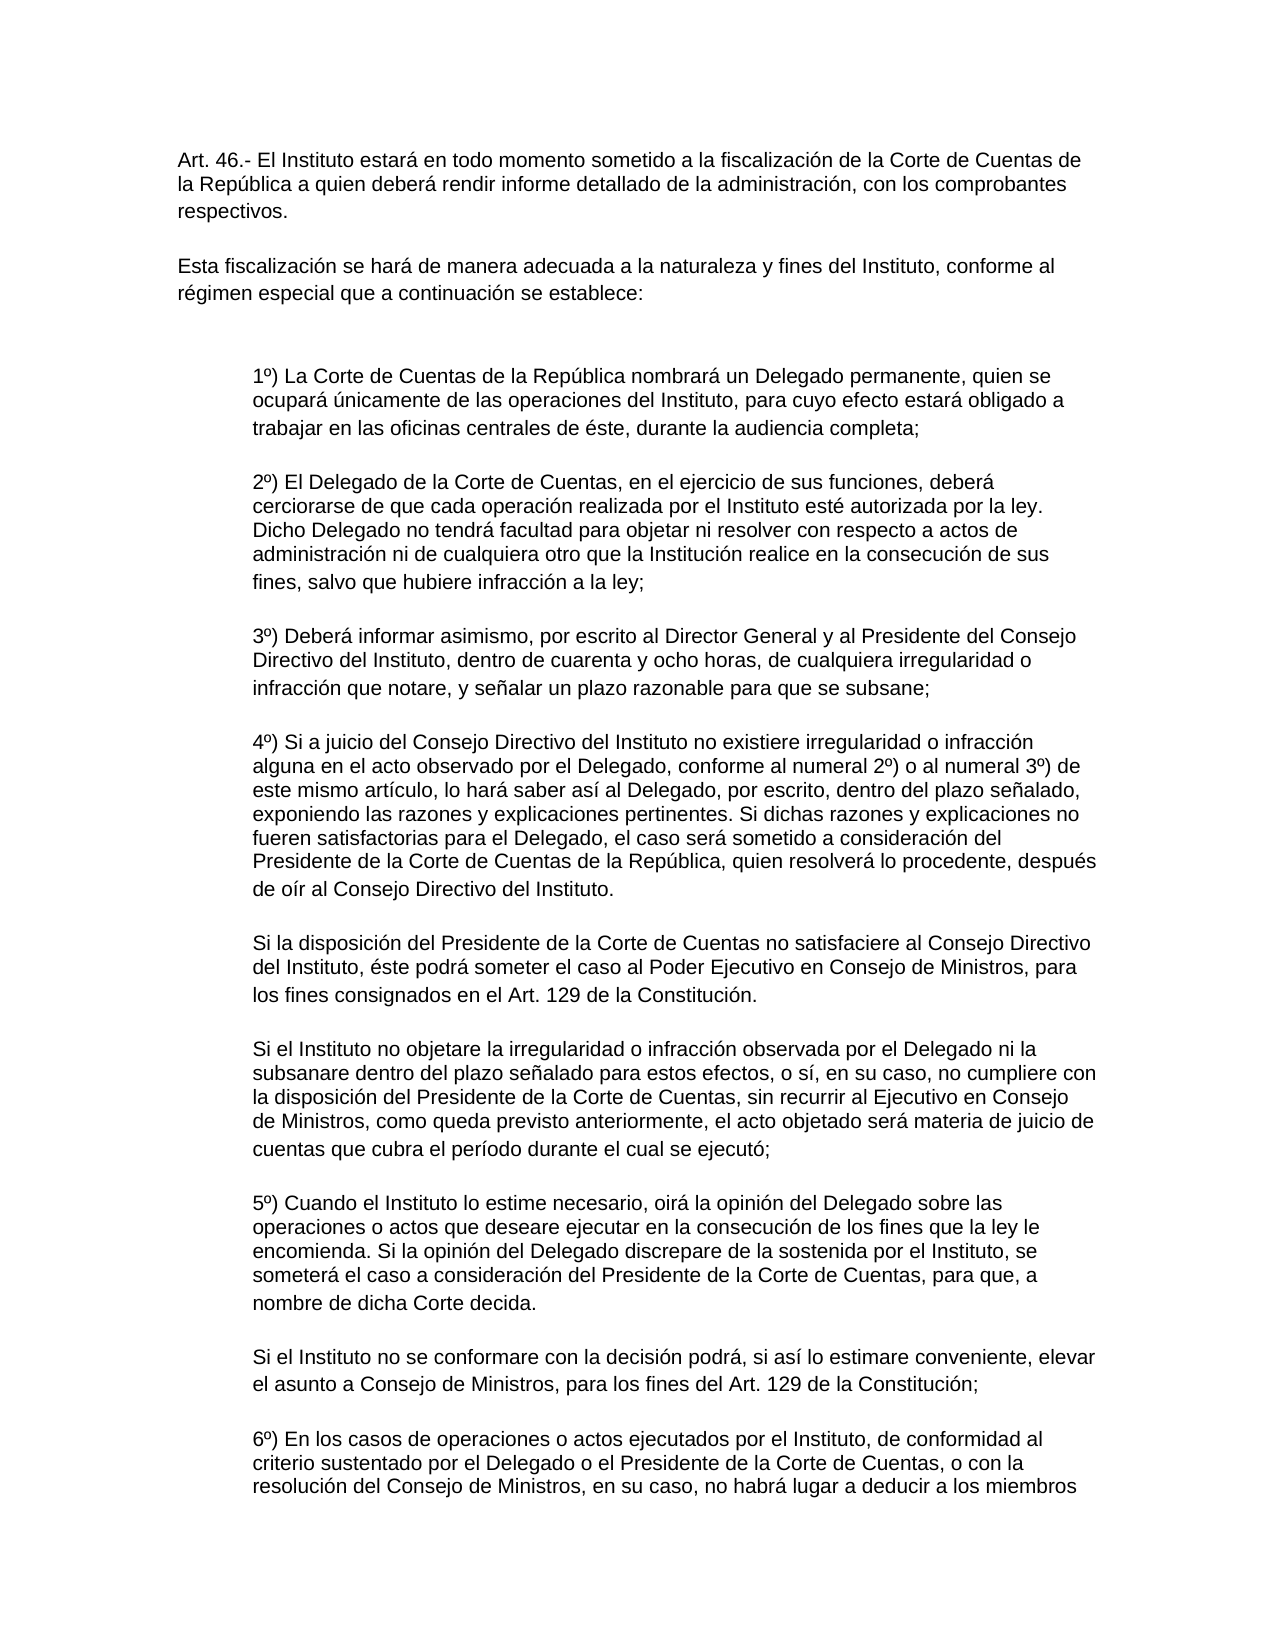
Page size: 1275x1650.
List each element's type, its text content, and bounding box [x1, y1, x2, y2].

text Art. 46.- El Instituto estará en todo momento sometido a la fiscalización de la Corte de Cuentas de la República a quien deberá rendir informe detallado de la administración, con los comprobantes respectivos. [177, 148, 1098, 224]
text 4º) Si a juicio del Consejo Directivo del Instituto no existiere irregularidad o infracción alguna en el acto observado por el Delegado, conforme al numeral 2º) o al numeral 3º) de este mismo artículo, lo hará saber así al Delegado, por escrito, dentro del plazo señalado, exponiendo las razones y explicaciones pertinentes. Si dichas razones y explicaciones no fueren satisfactorias para el Delegado, el caso será sometido a consideración del Presidente de la Corte de Cuentas de la República, quien resolverá lo procedente, después de oír al Consejo Directivo del Instituto. [252, 729, 1098, 902]
text 1º) La Corte de Cuentas de la República nombrará un Delegado permanente, quien se ocupará únicamente de las operaciones del Instituto, para cuyo efecto estará obligado a trabajar en las oficinas centrales de éste, durante la audiencia completa; [252, 335, 1098, 441]
text 5º) Cuando el Instituto lo estime necesario, oirá la opinión del Delegado sobre las operaciones o actos que deseare ejecutar en la consecución de los fines que la ley le encomienda. Si la opinión del Delegado discrepare de la sostenida por el Instituto, se someterá el caso a consideración del Presidente de la Corte de Cuentas, para que, a nombre de dicha Corte decida. [252, 1191, 1098, 1315]
text 2º) El Delegado de la Corte de Cuentas, en el ejercicio de sus funciones, deberá cerciorarse de que cada operación realizada por el Instituto esté autorizada por la ley. Dicho Delegado no tendrá facultad para objetar ni resolver con respecto a actos de administración ni de cualquiera otro que la Institución realice en la consecución de sus fines, salvo que hubiere infracción a la ley; [252, 470, 1098, 594]
text Si la disposición del Presidente de la Corte de Cuentas no satisfaciere al Consejo Directivo del Instituto, éste podrá someter el caso al Poder Ejecutivo en Consejo de Ministros, para los fines consignados en el Art. 129 de la Constitución. [252, 931, 1098, 1008]
text 3º) Deberá informar asimismo, por escrito al Director General y al Presidente del Consejo Directivo del Instituto, dentro de cuarenta y ocho horas, de cualquiera irregularidad o infracción que notare, y señalar un plazo razonable para que se subsane; [252, 624, 1098, 700]
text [252, 1426, 1098, 1498]
text Si el Instituto no objetare la irregularidad o infracción observada por el Delegado ni la subsanare dentro del plazo señalado para estos efectos, o sí, en su caso, no cumpliere con la disposición del Presidente de la Corte de Cuentas, sin recurrir al Ejecutivo en Consejo de Ministros, como queda previsto anteriormente, el acto objetado será materia de juicio de cuentas que cubra el período durante el cual se ejecutó; [252, 1037, 1098, 1162]
text Esta fiscalización se hará de manera adecuada a la naturaleza y fines del Instituto, conforme al régimen especial que a continuación se establece: [177, 253, 1098, 306]
text Si el Instituto no se conformare con la decisión podrá, si así lo estimare conveniente, elevar el asunto a Consejo de Ministros, para los fines del Art. 129 de la Constitución; [252, 1344, 1098, 1397]
